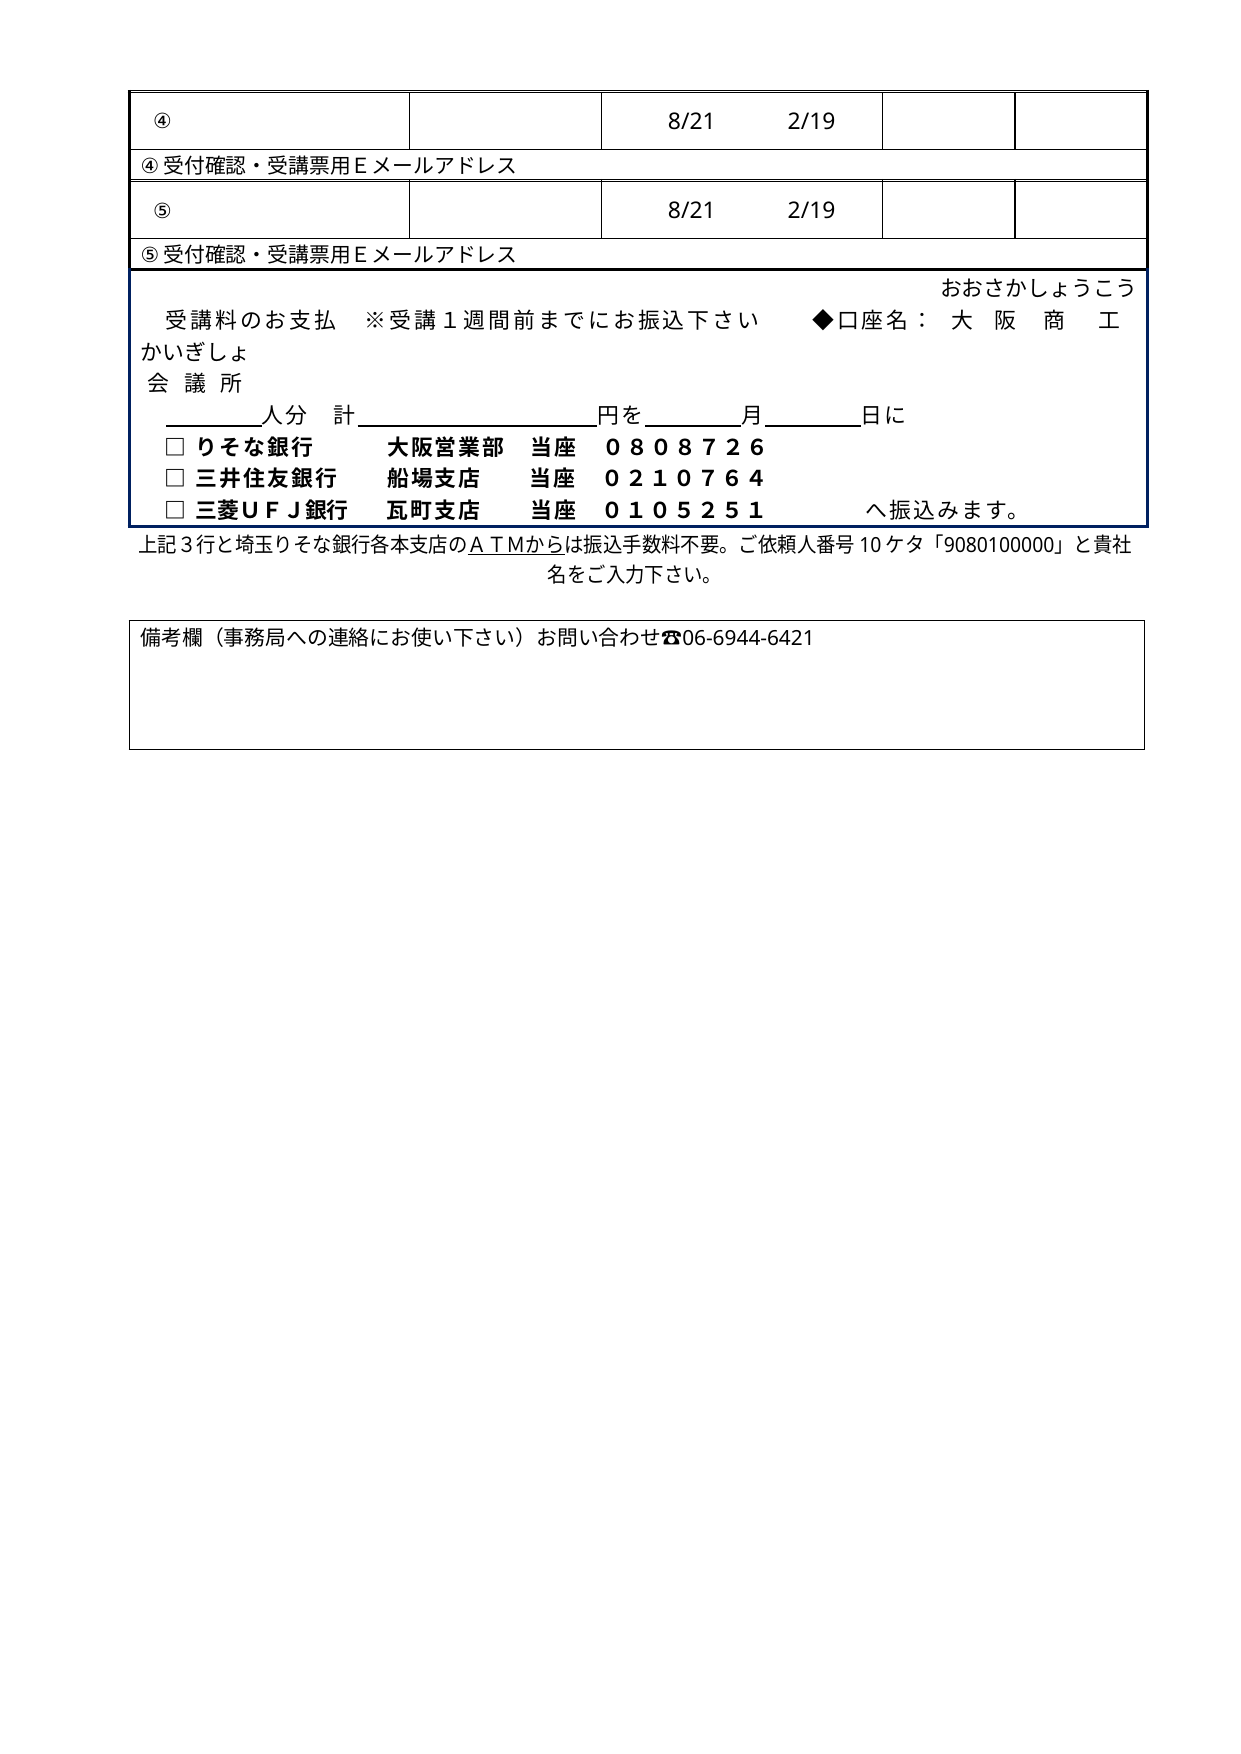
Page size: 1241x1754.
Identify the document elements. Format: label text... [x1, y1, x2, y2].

table_cell 受講料のお支払 ※受講１週間前までにお振込下さい ◆口座名： 人分 計 円を 月 日に □ りそな銀行 大阪営業部 当座 ０８０８７２６ □ 三井住友銀行 船場支店 当座 ０２１０７６４ □ 三菱ＵＦＪ銀行 瓦町支店 当座 ０１０５２５１ へ振込みます。 [131, 271, 1146, 525]
table_cell [883, 93, 1014, 149]
text 上記３行と埼玉りそな銀行各本支店のＡＴＭからは振込手数料不要。ご依頼人番号10ケタ「9080100000」と貴社名をご入力下さい。 [129, 528, 1141, 588]
table_cell ④ [131, 93, 409, 149]
table_cell ⑤受付確認・受講票用Ｅメールアドレス [131, 239, 1146, 268]
table_cell [410, 93, 601, 149]
table_cell [410, 182, 601, 238]
table_header 備考欄（事務局への連絡にお使い下さい）お問い合わせ☎06-6944-6421 [130, 621, 1144, 749]
table_cell ④受付確認・受講票用Ｅメールアドレス [131, 150, 1146, 179]
table_cell [1016, 93, 1146, 149]
table_cell ⑤ [131, 182, 409, 238]
table_cell [883, 182, 1014, 238]
table_cell [1016, 182, 1146, 238]
table_cell 8/21 2/19 [602, 93, 882, 149]
table_cell 8/21 2/19 [602, 182, 882, 238]
